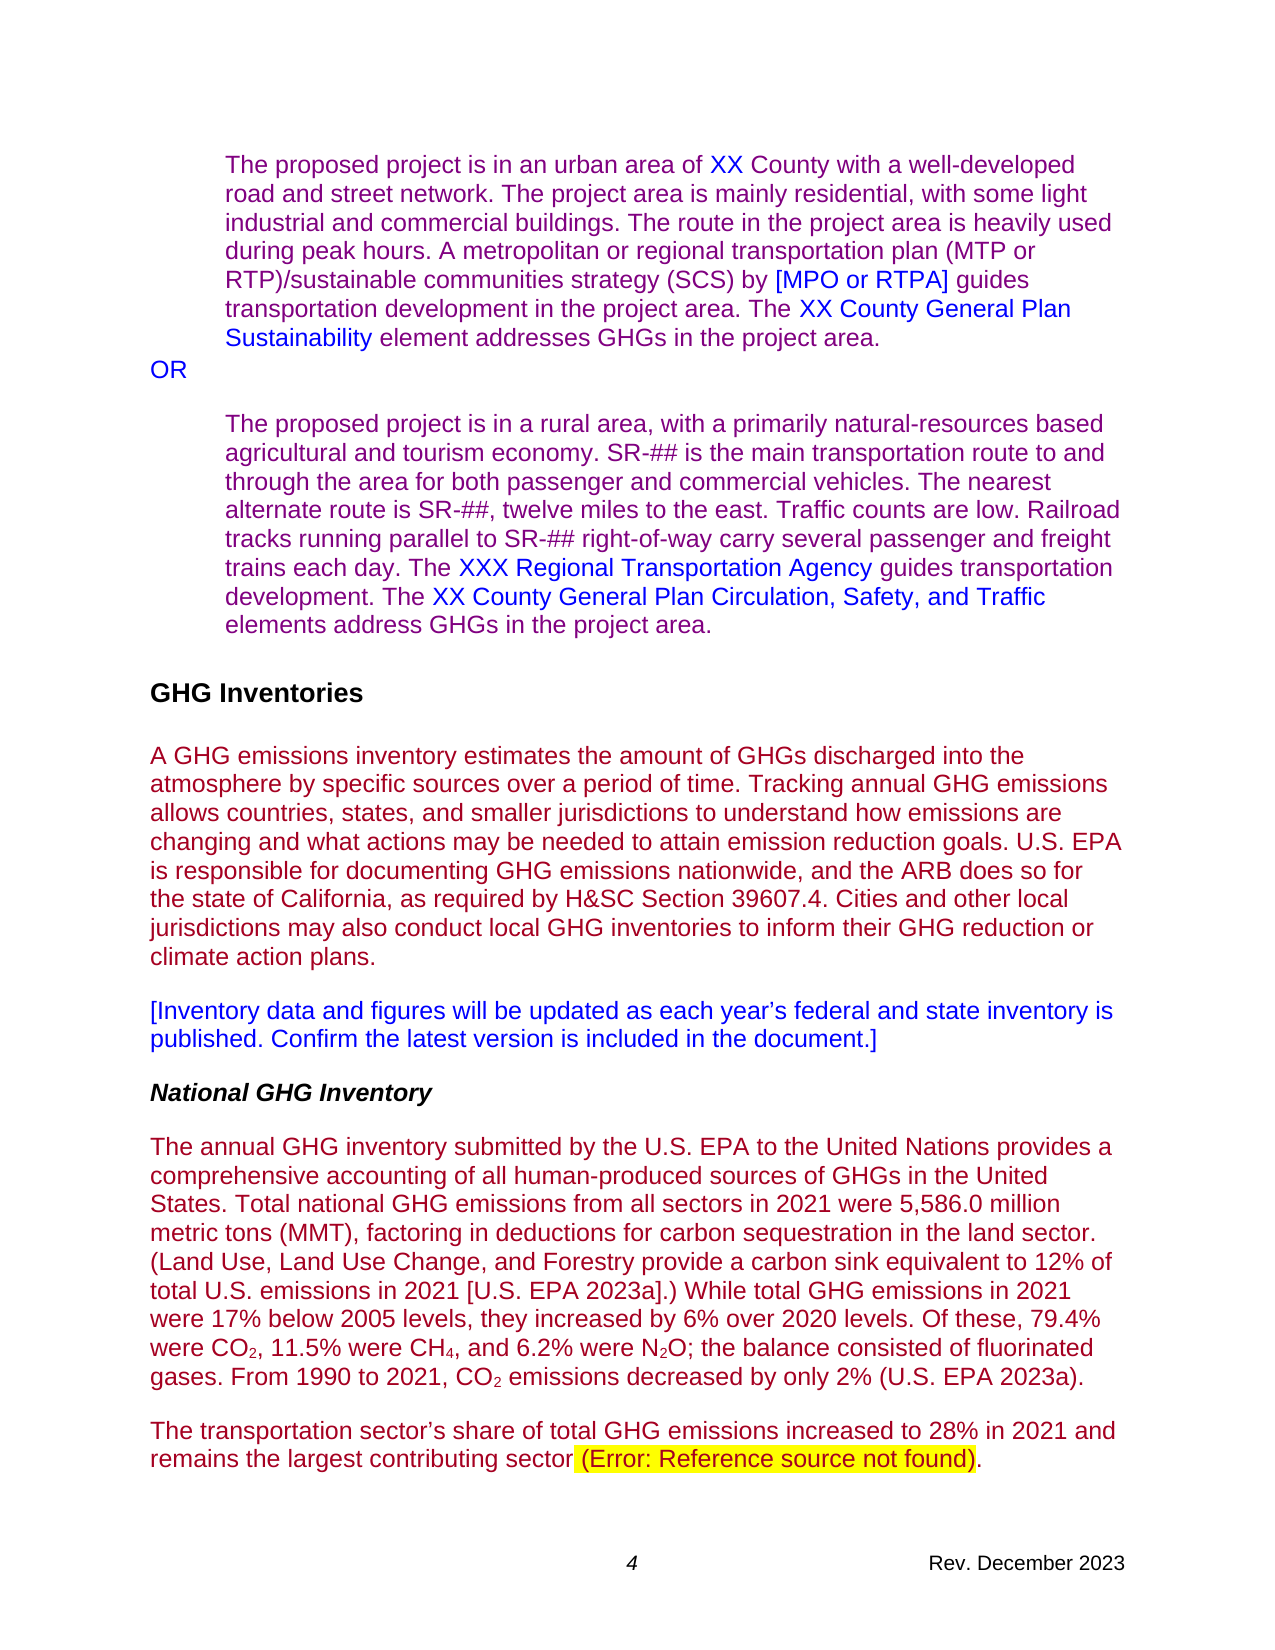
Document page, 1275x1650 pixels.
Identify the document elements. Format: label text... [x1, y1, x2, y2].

text [Inventory data and figures will be updated as each year’s federal and state inventory is published. Confirm the latest version is included in the document.] [150, 996, 1125, 1053]
text A GHG emissions inventory estimates the amount of GHGs discharged into the atmosphere by specific sources over a period of time. Tracking annual GHG emissions allows countries, states, and smaller jurisdictions to understand how emissions are changing and what actions may be needed to attain emission reduction goals. U.S. EPA is responsible for documenting GHG emissions nationwide, and the ARB does so for the state of California, as required by H&SC Section 39607.4. Cities and other local jurisdictions may also conduct local GHG inventories to inform their GHG reduction or climate action plans. [150, 741, 1125, 971]
text The proposed project is in an urban area of XX County with a well-developed road and street network. The project area is mainly residential, with some light industrial and commercial buildings. The route in the project area is heavily used during peak hours. A metropolitan or regional transportation plan (MTP or RTP)/sustainable communities strategy (SCS) by [MPO or RTPA] guides transportation development in the project area. The XX County General Plan Sustainability element addresses GHGs in the project area. [225, 150, 1125, 351]
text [150, 1416, 1125, 1473]
text The proposed project is in a rural area, with a primarily natural-resources based agricultural and tourism economy. SR-## is the main transportation route to and through the area for both passenger and commercial vehicles. The nearest alternate route is SR-##, twelve miles to the east. Traffic counts are low. Railroad tracks running parallel to SR-## right-of-way carry several passenger and freight trains each day. The XXX Regional Transportation Agency guides transportation development. The XX County General Plan Circulation, Safety, and Traffic elements address GHGs in the project area. [225, 409, 1125, 639]
subtitle GHG Inventories [150, 677, 1125, 708]
text OR [150, 355, 1125, 384]
text The annual GHG inventory submitted by the U.S. EPA to the United Nations provides a comprehensive accounting of all human-produced sources of GHGs in the United States. Total national GHG emissions from all sectors in 2021 were 5,586.0 million metric tons (MMT), factoring in deductions for carbon sequestration in the land sector. (Land Use, Land Use Change, and Forestry provide a carbon sink equivalent to 12% of total U.S. emissions in 2021 [U.S. EPA 2023a].) While total GHG emissions in 2021 were 17% below 2005 levels, they increased by 6% over 2020 levels. Of these, 79.4% were CO2, 11.5% were CH4, and 6.2% were N2O; the balance consisted of fluorinated gases. From 1990 to 2021, CO2 emissions decreased by only 2% (U.S. EPA 2023a). [150, 1132, 1125, 1391]
subtitle National GHG Inventory [150, 1078, 1125, 1107]
